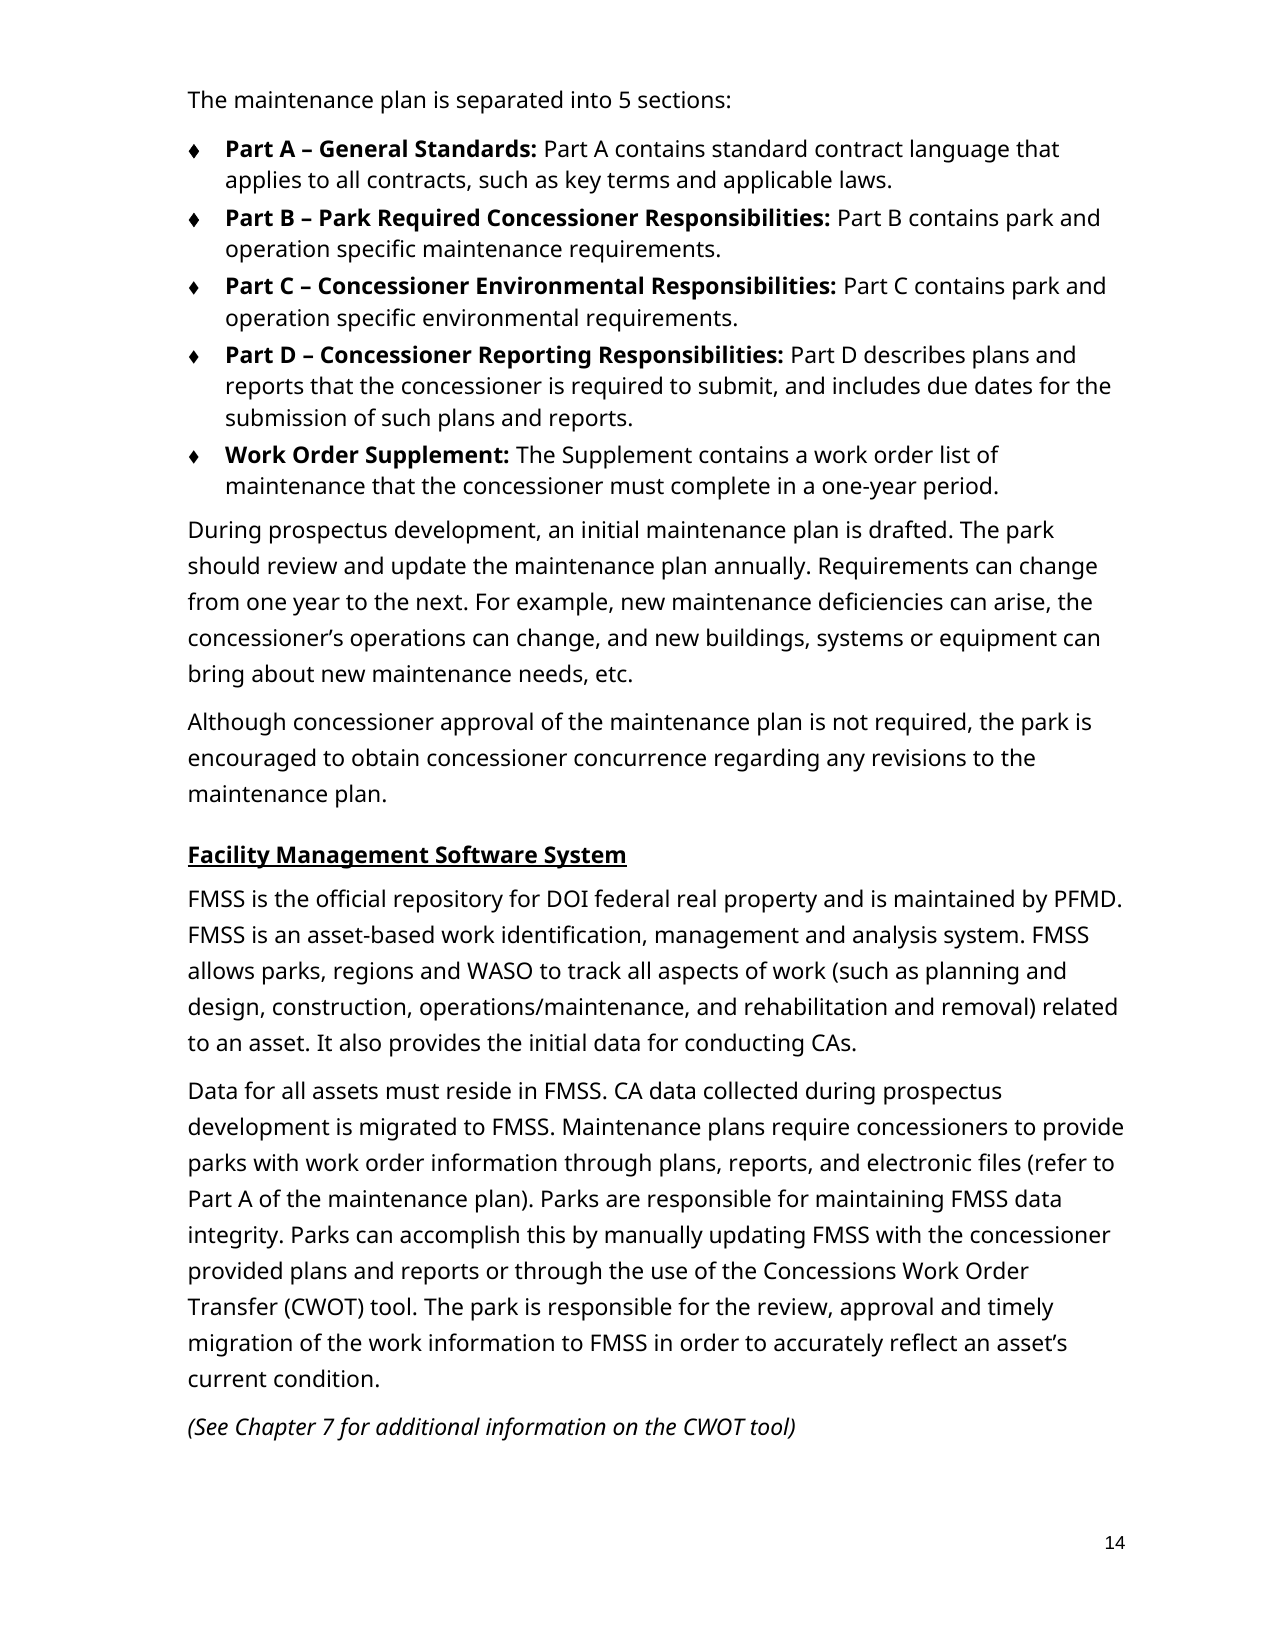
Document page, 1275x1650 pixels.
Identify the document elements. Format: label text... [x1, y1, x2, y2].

text (See Chapter 7 for additional information on the CWOT tool) [187, 1411, 1125, 1442]
list Work Order Supplement: The Supplement contains a work order list of maintenance that the concessioner must complete in a one-year period. [187, 439, 1125, 502]
list Part B – Park Required Concessioner Responsibilities: Part B contains park and operation specific maintenance requirements. [187, 202, 1125, 264]
list Part C – Concessioner Environmental Responsibilities: Part C contains park and operation specific environmental requirements. [187, 270, 1125, 333]
text Although concessioner approval of the maintenance plan is not required, the park is encouraged to obtain concessioner concurrence regarding any revisions to the maintenance plan. [187, 706, 1125, 809]
text The maintenance plan is separated into 5 sections: [187, 84, 1125, 116]
list Part D – Concessioner Reporting Responsibilities: Part D describes plans and reports that the concessioner is required to submit, and includes due dates for the submission of such plans and reports. [187, 339, 1125, 433]
subtitle Facility Management Software System [187, 839, 1125, 870]
text Data for all assets must reside in FMSS. CA data collected during prospectus development is migrated to FMSS. Maintenance plans require concessioners to provide parks with work order information through plans, reports, and electronic files (refer to Part A of the maintenance plan). Parks are responsible for maintaining FMSS data integrity. Parks can accomplish this by manually updating FMSS with the concessioner provided plans and reports or through the use of the Concessions Work Order Transfer (CWOT) tool. The park is responsible for the review, approval and timely migration of the work information to FMSS in order to accurately reflect an asset’s current condition. [187, 1075, 1125, 1394]
list Part A – General Standards: Part A contains standard contract language that applies to all contracts, such as key terms and applicable laws. [187, 133, 1125, 195]
text During prospectus development, an initial maintenance plan is drafted. The park should review and update the maintenance plan annually. Requirements can change from one year to the next. For example, new maintenance deficiencies can arise, the concessioner’s operations can change, and new buildings, systems or equipment can bring about new maintenance needs, etc. [187, 514, 1125, 689]
text FMSS is the official repository for DOI federal real property and is maintained by PFMD. FMSS is an asset-based work identification, management and analysis system. FMSS allows parks, regions and WASO to track all aspects of work (such as planning and design, construction, operations/maintenance, and rehabilitation and removal) related to an asset. It also provides the initial data for conducting CAs. [187, 883, 1125, 1058]
